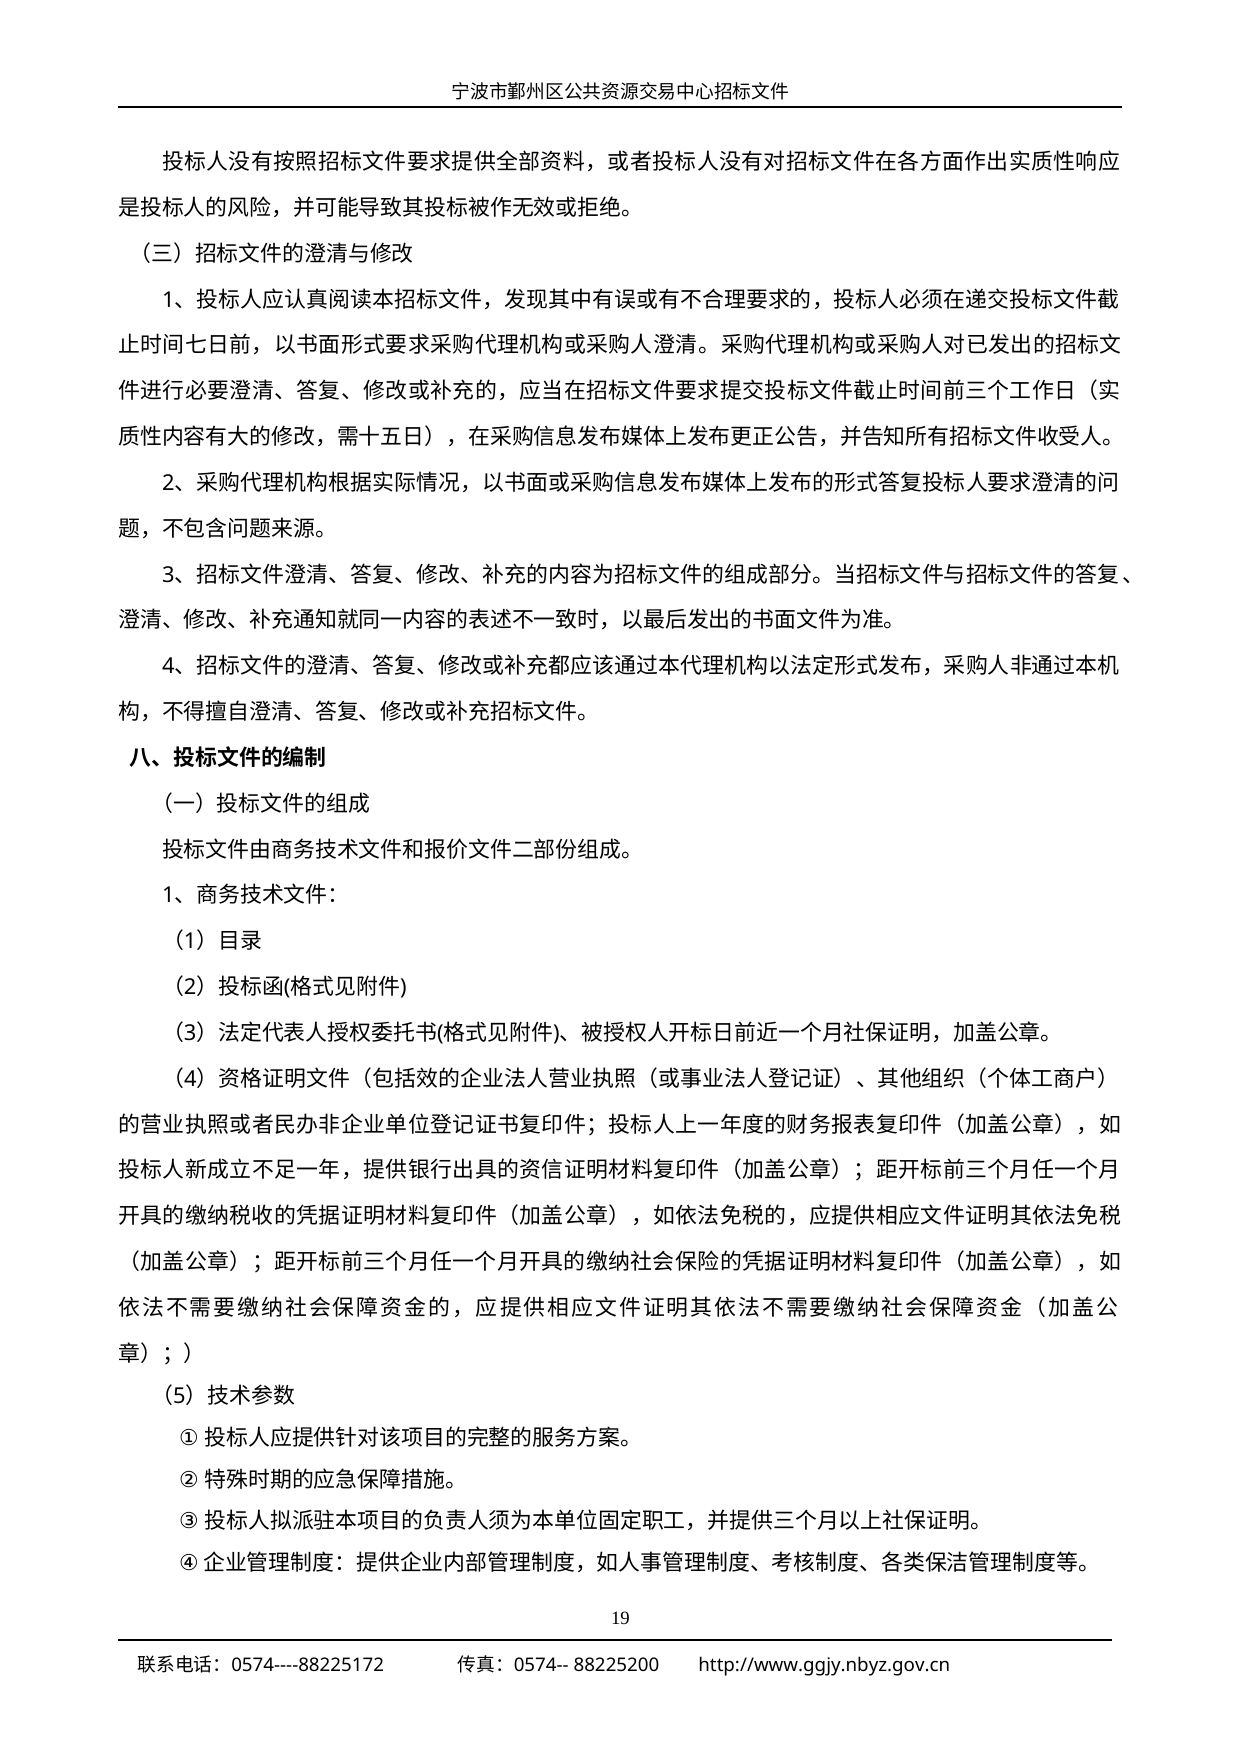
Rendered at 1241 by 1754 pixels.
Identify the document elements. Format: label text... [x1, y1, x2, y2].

text （4）资格证明文件（包括效的企业法人营业执照（或事业法人登记证）、其他组织（个体工商户）的营业执照或者民办非企业单位登记证书复印件；投标人上一年度的财务报表复印件（加盖公章），如投标人新成立不足一年，提供银行出具的资信证明材料复印件（加盖公章）；距开标前三个月任一个月开具的缴纳税收的凭据证明材料复印件（加盖公章），如依法免税的，应提供相应文件证明其依法免税（加盖公章）；距开标前三个月任一个月开具的缴纳社会保险的凭据证明材料复印件（加盖公章），如依法不需要缴纳社会保障资金的，应提供相应文件证明其依法不需要缴纳社会保障资金（加盖公章）；） [118, 1049, 1122, 1370]
text ④企业管理制度：提供企业内部管理制度，如人事管理制度、考核制度、各类保洁管理制度等。 [118, 1537, 1122, 1579]
text ③ 投标人拟派驻本项目的负责人须为本单位固定职工，并提供三个月以上社保证明。 [118, 1495, 1122, 1537]
text （三）招标文件的澄清与修改 [118, 224, 1122, 270]
text 3、招标文件澄清、答复、修改、补充的内容为招标文件的组成部分。当招标文件与招标文件的答复、澄清、修改、补充通知就同一内容的表述不一致时，以最后发出的书面文件为准。 [118, 545, 1122, 637]
text 投标文件由商务技术文件和报价文件二部份组成。 [118, 820, 1122, 866]
text （5）技术参数 [118, 1370, 1122, 1412]
text （1）目录 [118, 912, 1122, 958]
text 投标人没有按照招标文件要求提供全部资料，或者投标人没有对招标文件在各方面作出实质性响应是投标人的风险，并可能导致其投标被作无效或拒绝。 [118, 133, 1122, 224]
text ① 投标人应提供针对该项目的完整的服务方案。 [118, 1412, 1122, 1454]
text 4、招标文件的澄清、答复、修改或补充都应该通过本代理机构以法定形式发布，采购人非通过本机构，不得擅自澄清、答复、修改或补充招标文件。 [118, 637, 1122, 729]
text 八、投标文件的编制 [118, 729, 1122, 774]
text 2、采购代理机构根据实际情况，以书面或采购信息发布媒体上发布的形式答复投标人要求澄清的问题，不包含问题来源。 [118, 454, 1122, 545]
text （一）投标文件的组成 [118, 774, 1122, 820]
text ② 特殊时期的应急保障措施。 [118, 1454, 1122, 1495]
text （2）投标函(格式见附件) [118, 958, 1122, 1004]
text （3）法定代表人授权委托书(格式见附件)、被授权人开标日前近一个月社保证明，加盖公章。 [118, 1004, 1122, 1049]
text 1、投标人应认真阅读本招标文件，发现其中有误或有不合理要求的，投标人必须在递交投标文件截止时间七日前，以书面形式要求采购代理机构或采购人澄清。采购代理机构或采购人对已发出的招标文件进行必要澄清、答复、修改或补充的，应当在招标文件要求提交投标文件截止时间前三个工作日（实质性内容有大的修改，需十五日），在采购信息发布媒体上发布更正公告，并告知所有招标文件收受人。 [118, 270, 1122, 454]
text 1、商务技术文件： [118, 866, 1122, 912]
